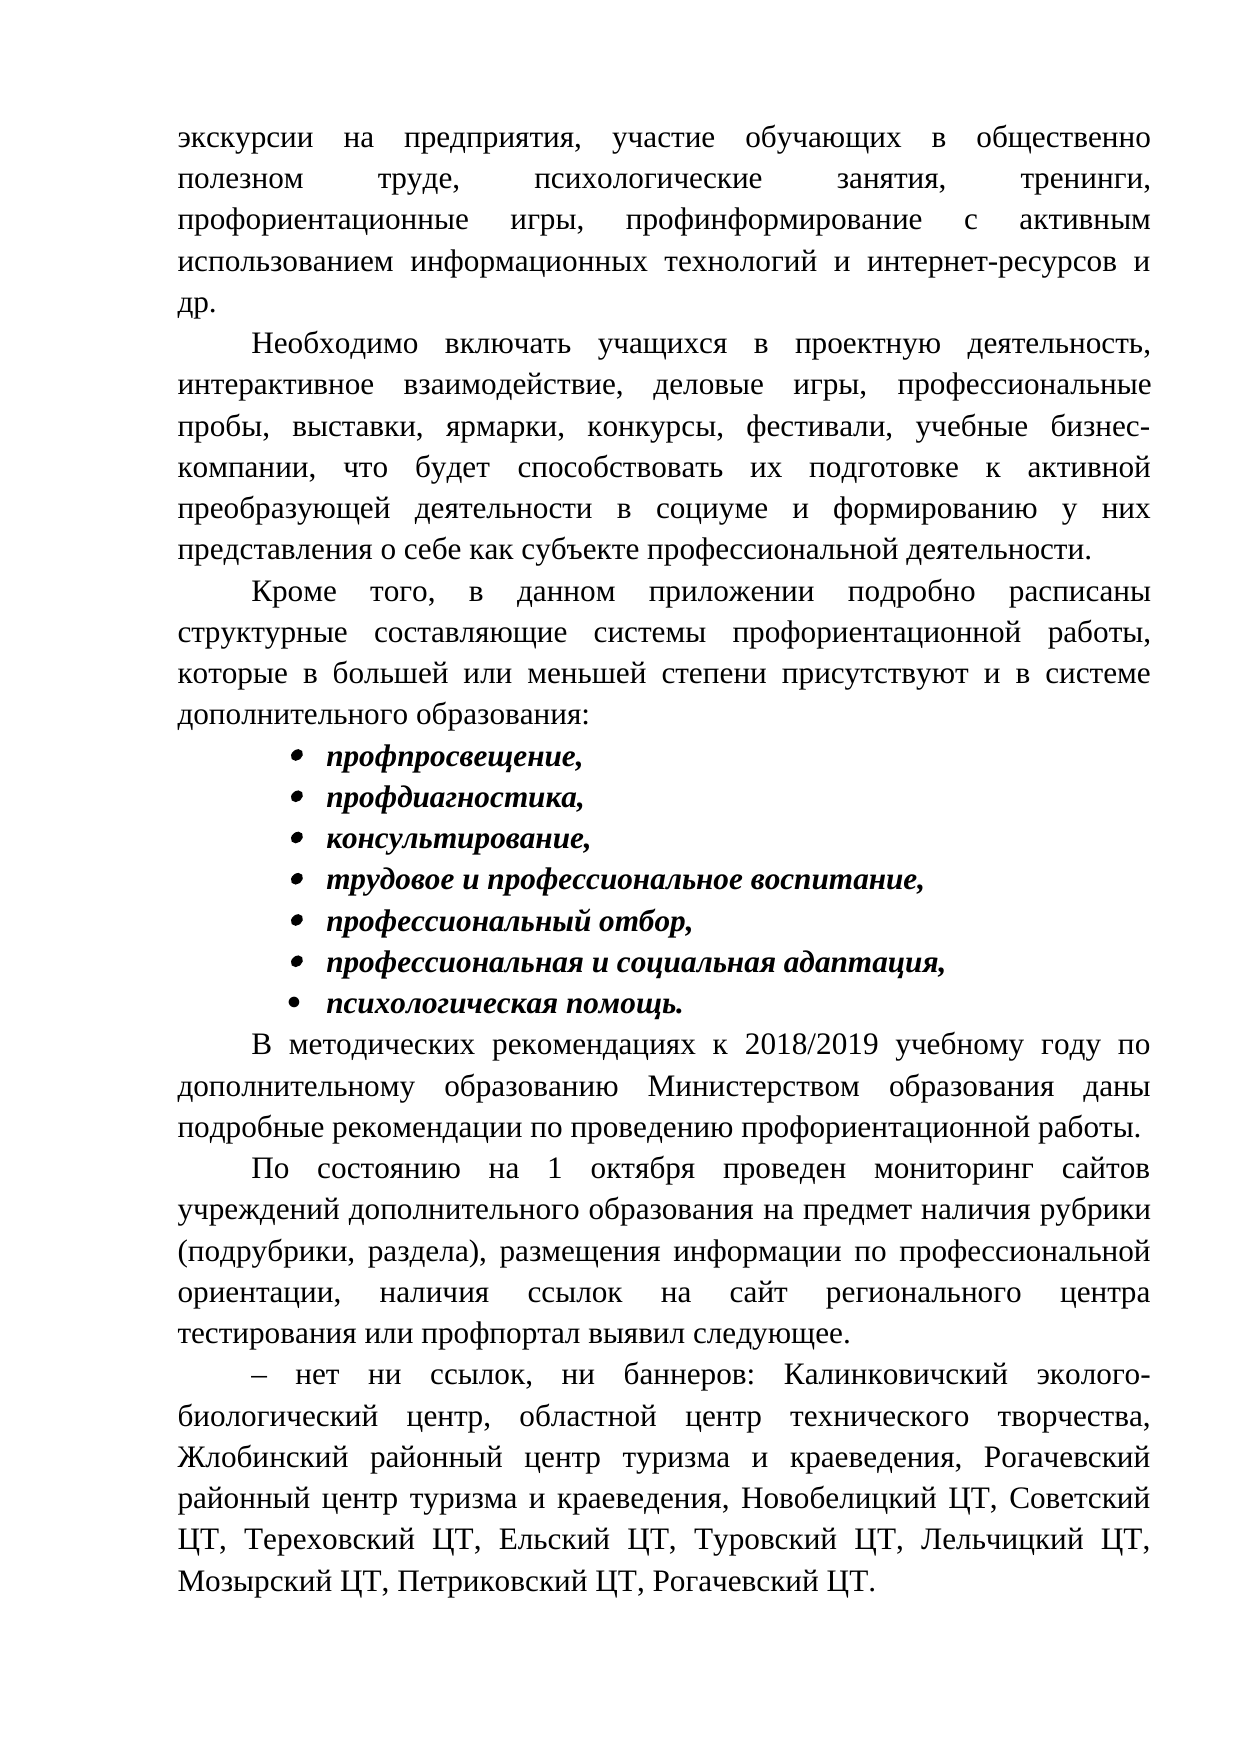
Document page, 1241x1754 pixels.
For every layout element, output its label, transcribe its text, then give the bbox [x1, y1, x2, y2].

list трудовое и профессиональное воспитание, [288, 861, 1152, 897]
text По состоянию на 1 октября проведен мониторинг сайтов учреждений дополнительного образования на предмет наличия рубрики (подрубрики, раздела), размещения информации по профессиональной ориентации, наличия ссылок на сайт регионального центра тестирования или профпортал выявил следующее. [177, 1149, 1152, 1350]
list профпросвещение, [288, 737, 1152, 773]
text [177, 118, 1152, 319]
text – нет ни ссылок, ни баннеров: Калинковичский эколого-биологический центр, областной центр технического творчества, Жлобинский районный центр туризма и краеведения, Рогачевский районный центр туризма и краеведения, Новобелицкий ЦТ, Советский ЦТ, Тереховский ЦТ, Ельский ЦТ, Туровский ЦТ, Лельчицкий ЦТ, Мозырский ЦТ, Петриковский ЦТ, Рогачевский ЦТ. [177, 1356, 1152, 1598]
list профессиональная и социальная адаптация, [288, 943, 1152, 979]
list профдиагностика, [288, 778, 1152, 814]
text В методических рекомендациях к 2018/2019 учебному году по дополнительному образованию Министерством образования даны подробные рекомендации по проведению профориентационной работы. [177, 1026, 1152, 1144]
list профессиональный отбор, [288, 902, 1152, 938]
list психологическая помощь. [288, 984, 1152, 1020]
text Кроме того, в данном приложении подробно расписаны структурные составляющие системы профориентационной работы, которые в большей или меньшей степени присутствуют и в системе дополнительного образования: [177, 572, 1152, 732]
text Необходимо включать учащихся в проектную деятельность, интерактивное взаимодействие, деловые игры, профессиональные пробы, выставки, ярмарки, конкурсы, фестивали, учебные бизнес-компании, что будет способствовать их подготовке к активной преобразующей деятельности в социуме и формированию у них представления о себе как субъекте профессиональной деятельности. [177, 324, 1152, 567]
list консультирование, [288, 819, 1152, 855]
